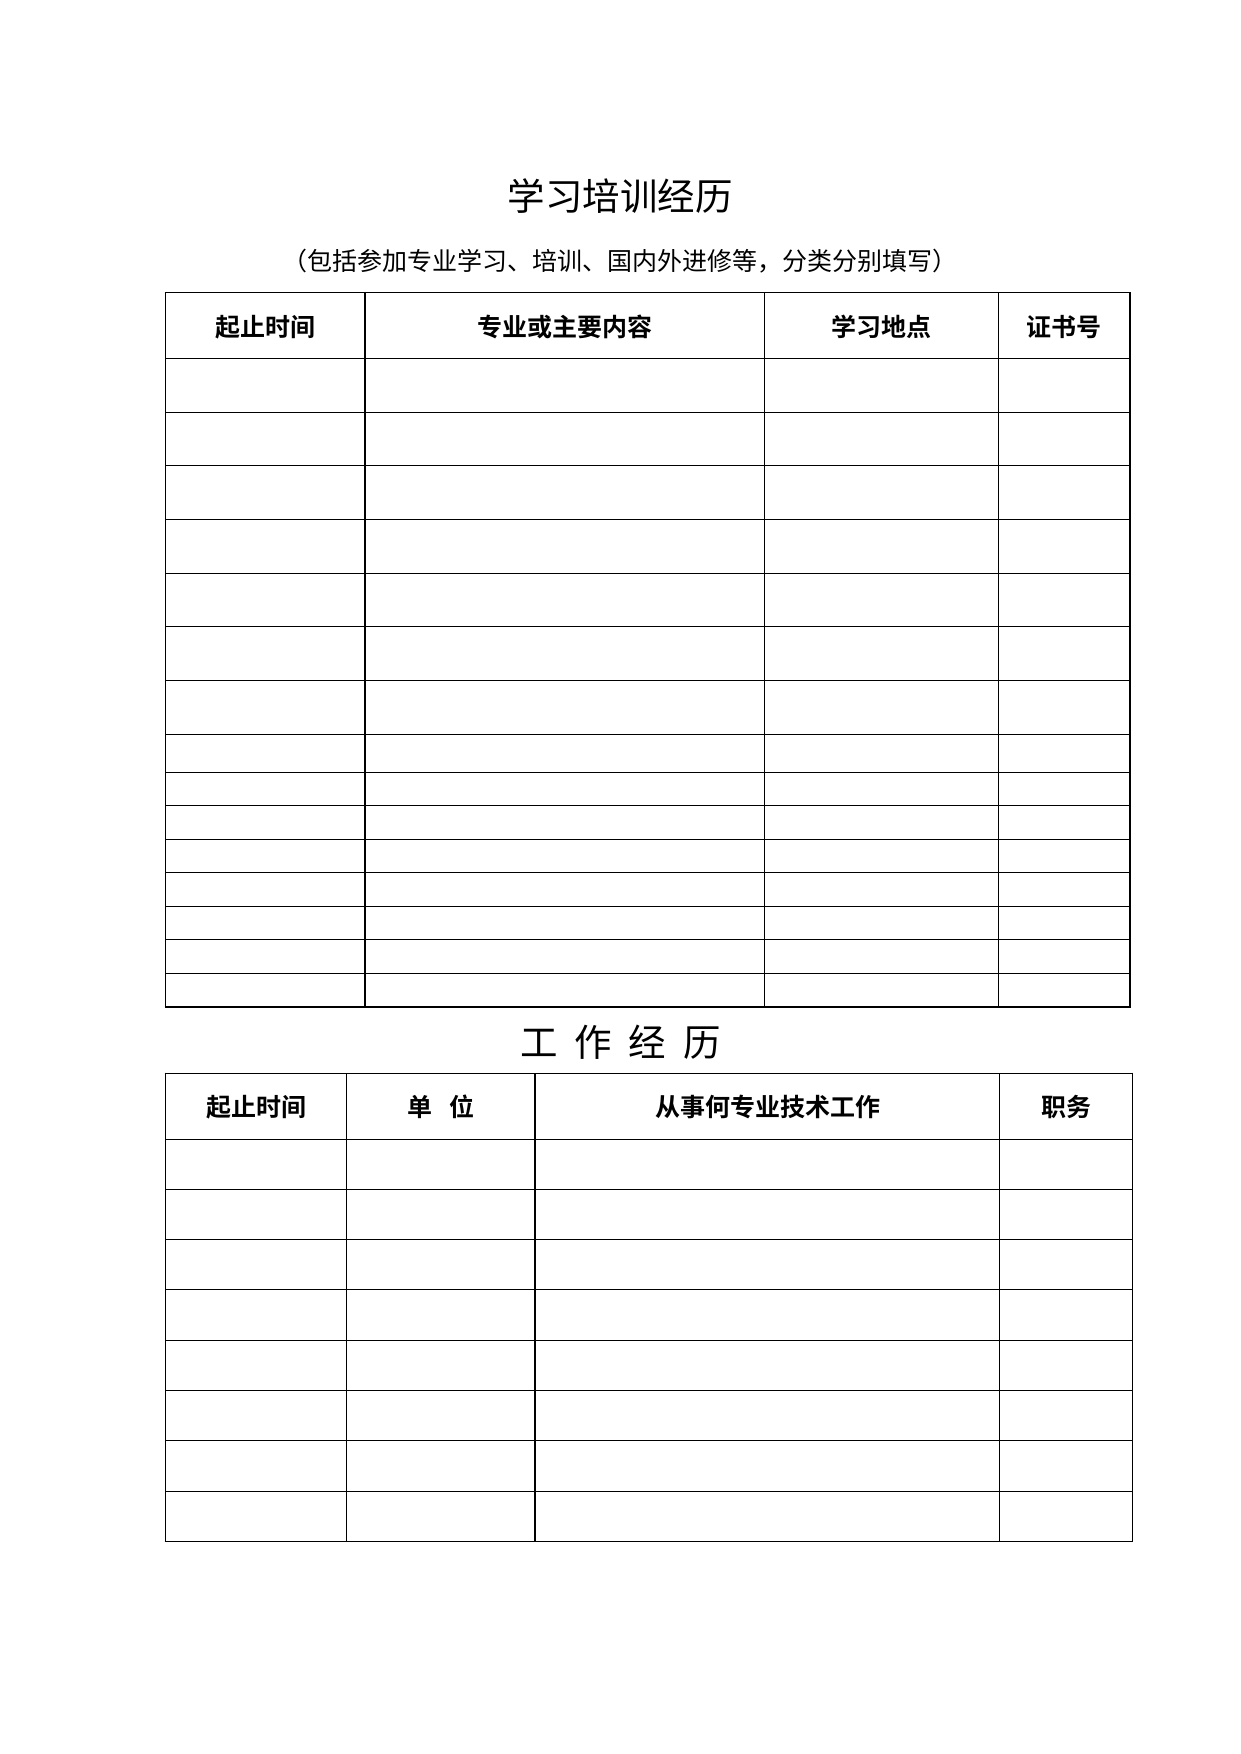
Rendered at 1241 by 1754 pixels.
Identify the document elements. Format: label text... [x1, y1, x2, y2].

table_cell [166, 1190, 346, 1239]
table_header 从事何专业技术工作 [536, 1074, 999, 1138]
table_header 职务 [1000, 1074, 1132, 1138]
table_header 起止时间 [166, 1074, 346, 1138]
table_cell [999, 627, 1129, 680]
table_cell [999, 773, 1129, 805]
table_cell [765, 359, 998, 412]
table_cell [166, 1290, 346, 1340]
table_cell [765, 735, 998, 772]
table_cell [999, 940, 1129, 973]
table_cell [999, 806, 1129, 839]
table_cell [765, 974, 998, 1006]
table_cell [166, 773, 364, 805]
table_cell [765, 413, 998, 465]
table_cell [347, 1391, 534, 1440]
table_cell [366, 907, 764, 939]
table_cell [166, 1391, 346, 1440]
table_cell [366, 574, 764, 626]
table_cell [1000, 1140, 1132, 1189]
table_cell [166, 1240, 346, 1289]
table_cell [536, 1290, 999, 1340]
table_header 单 位 [347, 1074, 534, 1138]
table_cell [536, 1391, 999, 1440]
table_cell [999, 840, 1129, 872]
table_cell [166, 735, 364, 772]
table_cell [166, 873, 364, 906]
table_cell [166, 1341, 346, 1390]
table_cell [166, 1441, 346, 1491]
table_cell [765, 873, 998, 906]
table_cell [765, 466, 998, 519]
table_cell [166, 466, 364, 519]
table_cell [1000, 1341, 1132, 1390]
table_cell [536, 1140, 999, 1189]
table_cell [166, 520, 364, 573]
table_cell [366, 466, 764, 519]
table_cell [366, 873, 764, 906]
table_cell [765, 840, 998, 872]
table_cell [366, 806, 764, 839]
table_cell [366, 940, 764, 973]
table_cell [347, 1240, 534, 1289]
table_cell [765, 520, 998, 573]
table_cell [347, 1290, 534, 1340]
table_cell [999, 413, 1129, 465]
table_cell [765, 907, 998, 939]
table_cell [536, 1190, 999, 1239]
table_cell [1000, 1290, 1132, 1340]
table_cell [366, 681, 764, 733]
table_cell [347, 1190, 534, 1239]
table_cell [366, 520, 764, 573]
table_cell [347, 1140, 534, 1189]
table_cell [166, 574, 364, 626]
table_cell [536, 1341, 999, 1390]
table_cell [347, 1492, 534, 1541]
table_cell [765, 627, 998, 680]
table_cell [999, 735, 1129, 772]
table_cell [1000, 1391, 1132, 1440]
table_cell [765, 806, 998, 839]
table_cell [765, 773, 998, 805]
table_cell [999, 907, 1129, 939]
table_cell [999, 574, 1129, 626]
table_cell [166, 627, 364, 680]
table_cell [536, 1492, 999, 1541]
table_cell [765, 574, 998, 626]
table_cell [999, 974, 1129, 1006]
table_cell [999, 466, 1129, 519]
table_cell [999, 873, 1129, 906]
table_cell [366, 840, 764, 872]
table_header 证书号 [999, 293, 1129, 358]
table_cell [166, 681, 364, 733]
table_cell [166, 974, 364, 1006]
table_header 起止时间 [166, 293, 364, 358]
table_cell [1000, 1441, 1132, 1491]
table_cell [765, 940, 998, 973]
table_header 学习地点 [765, 293, 998, 358]
table_cell [166, 359, 364, 412]
table_cell [347, 1341, 534, 1390]
table_cell [166, 806, 364, 839]
table_cell [366, 974, 764, 1006]
text 工 作 经 历 [187, 1008, 1053, 1072]
table_cell [366, 413, 764, 465]
table_cell [1000, 1492, 1132, 1541]
table_cell [166, 940, 364, 973]
table_cell [366, 627, 764, 680]
table_cell [1000, 1240, 1132, 1289]
table_cell [1000, 1190, 1132, 1239]
table_cell [366, 359, 764, 412]
table_cell [366, 773, 764, 805]
text 学习培训经历 [187, 162, 1053, 227]
table_cell [166, 1140, 346, 1189]
table_cell [765, 681, 998, 733]
table_cell [166, 907, 364, 939]
table_cell [999, 681, 1129, 733]
table_cell [536, 1240, 999, 1289]
table_cell [999, 359, 1129, 412]
table_cell [166, 840, 364, 872]
table_cell [536, 1441, 999, 1491]
text （包括参加专业学习、培训、国内外进修等，分类分别填写） [187, 227, 1053, 292]
table_cell [166, 413, 364, 465]
table_cell [366, 735, 764, 772]
table_cell [166, 1492, 346, 1541]
table_header 专业或主要内容 [366, 293, 764, 358]
table_cell [347, 1441, 534, 1491]
table_cell [999, 520, 1129, 573]
